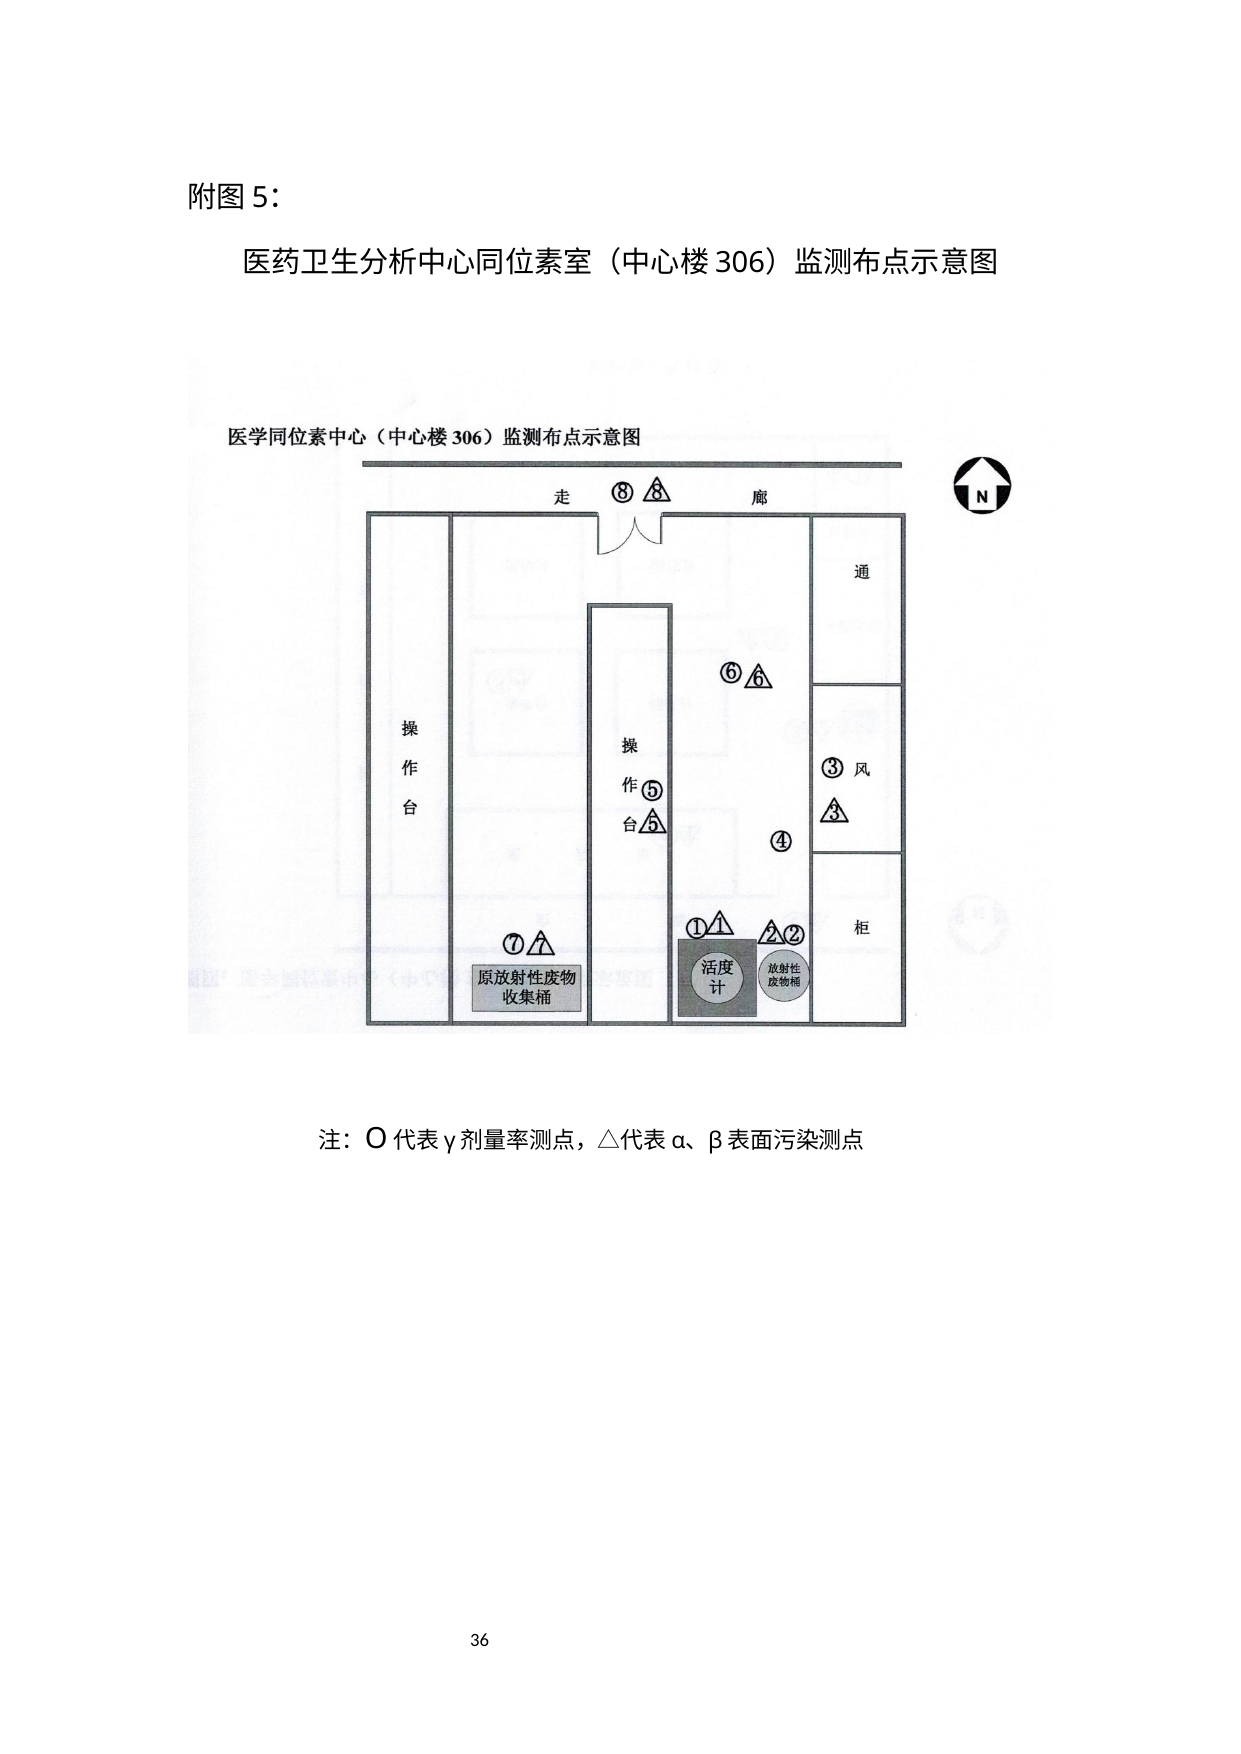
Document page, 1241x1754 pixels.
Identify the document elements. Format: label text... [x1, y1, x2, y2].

text 注：Ο代表γ剂量率测点，△代表α、β表面污染测点 [231, 1104, 1053, 1169]
text 附图5： [187, 162, 1053, 227]
picture [188, 357, 1053, 1034]
text 医药卫生分析中心同位素室（中心楼306）监测布点示意图 [187, 227, 1053, 292]
